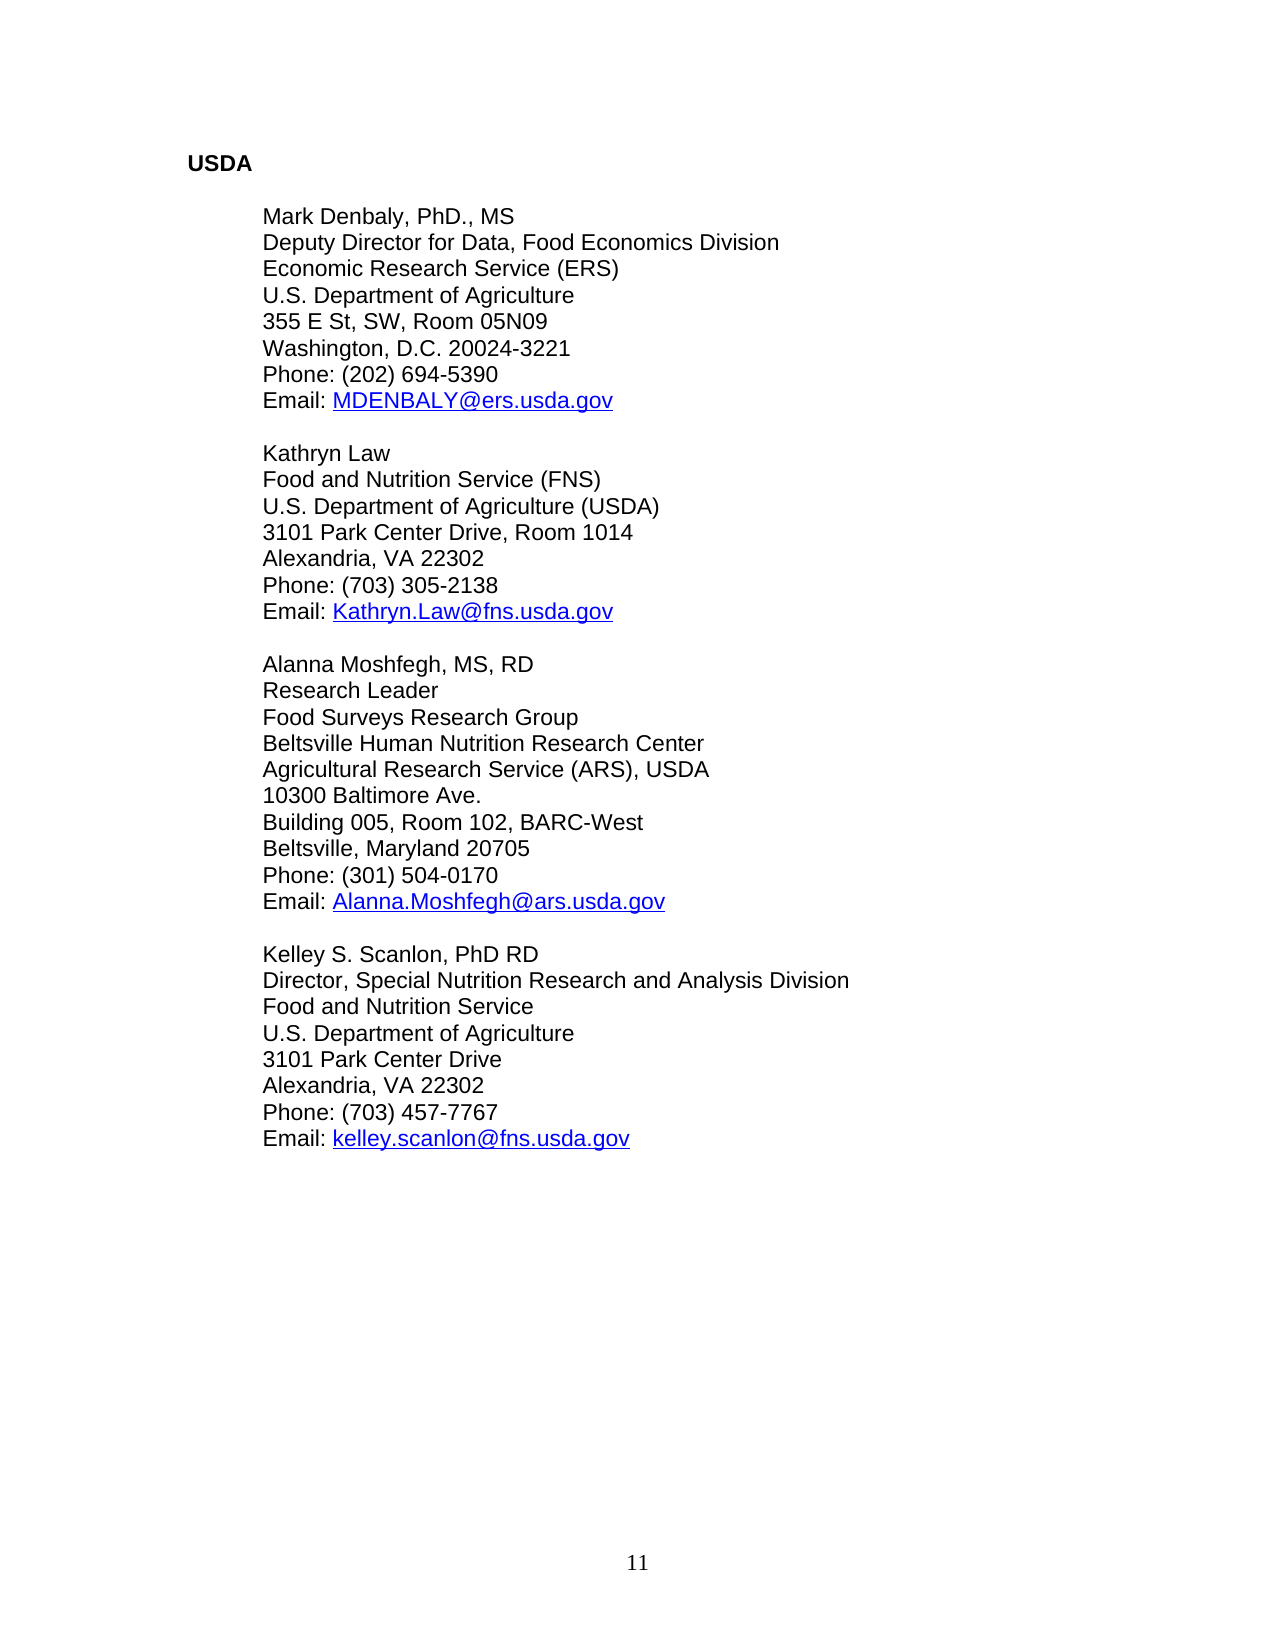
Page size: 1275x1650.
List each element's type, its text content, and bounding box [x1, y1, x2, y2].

text Phone: (703) 457-7767 [262, 1099, 1087, 1125]
text Email: Kathryn.Law@fns.usda.gov [262, 598, 1087, 624]
text Kathryn Law [262, 440, 1087, 466]
text Deputy Director for Data, Food Economics Division [262, 229, 1087, 255]
text 3101 Park Center Drive [262, 1046, 1087, 1072]
text Beltsville, Maryland 20705 [262, 835, 1087, 862]
text Director, Special Nutrition Research and Analysis Division [262, 967, 1087, 993]
text Building 005, Room 102, BARC-West [262, 809, 1087, 835]
text Economic Research Service (ERS) [262, 255, 1087, 282]
text Phone: (202) 694-5390 [262, 361, 1087, 387]
text Phone: (301) 504-0170 [262, 862, 1087, 888]
text Beltsville Human Nutrition Research Center [187, 730, 1087, 756]
text Food Surveys Research Group [187, 703, 1087, 730]
text U.S. Department of Agriculture (USDA) [262, 493, 1087, 519]
text Alexandria, VA 22302 [262, 545, 1087, 572]
text Email: kelley.scanlon@fns.usda.gov [262, 1125, 1087, 1151]
text 3101 Park Center Drive, Room 1014 [262, 519, 1087, 545]
text Alexandria, VA 22302 [262, 1072, 1087, 1099]
text Email: MDENBALY@ers.usda.gov [262, 387, 1087, 413]
text U.S. Department of Agriculture [262, 1020, 1087, 1046]
text Research Leader [262, 677, 1087, 703]
text Food and Nutrition Service [262, 993, 1087, 1020]
text U.S. Department of Agriculture [262, 282, 1087, 308]
text Washington, D.C. 20024-3221 [262, 334, 1087, 361]
text Mark Denbaly, PhD., MS [262, 203, 1087, 229]
text 355 E St, SW, Room 05N09 [262, 308, 1087, 334]
text 10300 Baltimore Ave. [262, 782, 1087, 809]
text Email: Alanna.Moshfegh@ars.usda.gov [262, 888, 1087, 914]
text Alanna Moshfegh, MS, RD [262, 651, 1087, 677]
text USDA [187, 150, 1087, 176]
text Kelley S. Scanlon, PhD RD [262, 941, 1087, 967]
text Phone: (703) 305-2138 [262, 572, 1087, 598]
text Food and Nutrition Service (FNS) [262, 466, 1087, 493]
text Agricultural Research Service (ARS), USDA [262, 756, 1087, 782]
